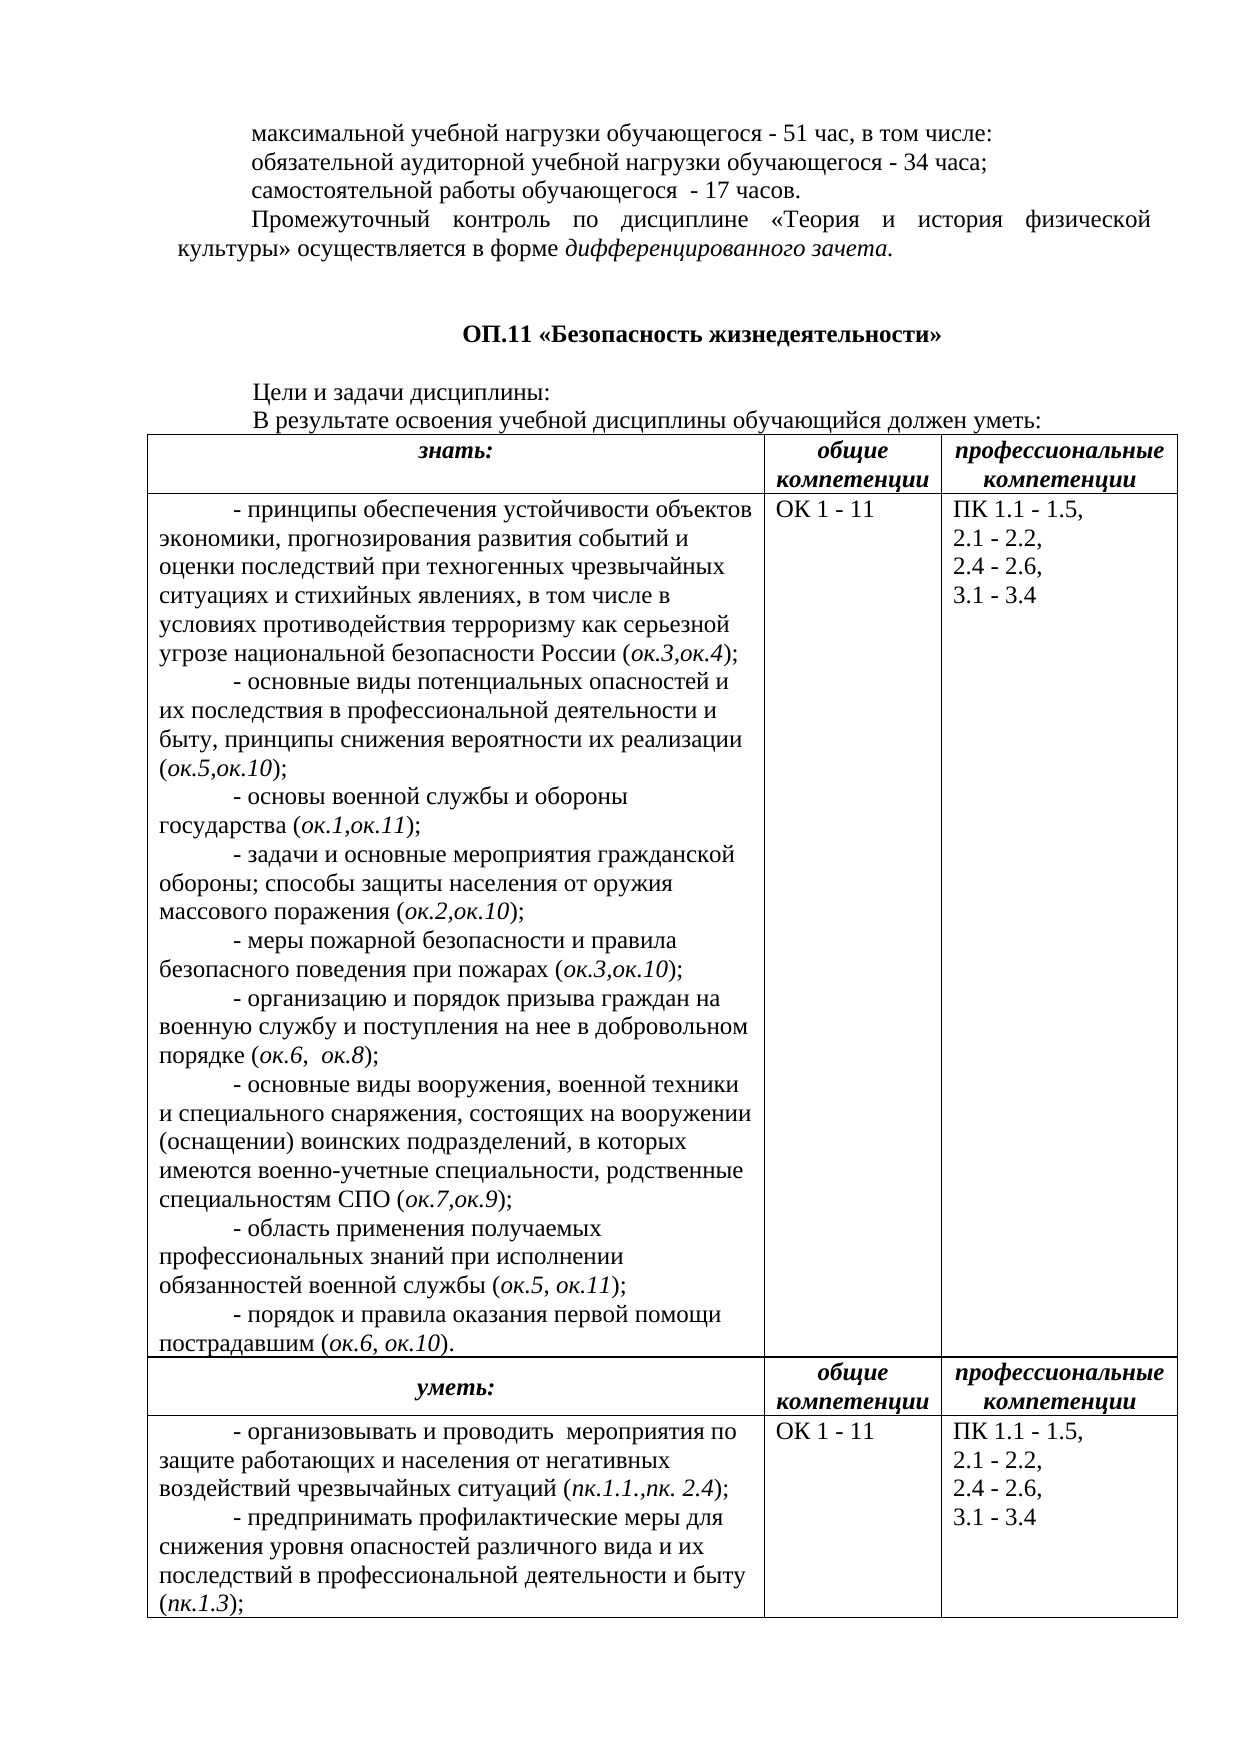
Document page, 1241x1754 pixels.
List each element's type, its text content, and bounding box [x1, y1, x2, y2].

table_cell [148, 1416, 764, 1617]
table_cell уметь: [148, 1358, 764, 1415]
text обязательной аудиторной учебной нагрузки обучающегося - 34 часа; [177, 147, 1152, 176]
text В результате освоения учебной дисциплины обучающийся должен уметь: [177, 406, 1152, 434]
table_cell ОК 1 - 11 [765, 1416, 941, 1617]
table_cell общие компетенции [765, 1358, 941, 1415]
table_cell - принципы обеспечения устойчивости объектов экономики, прогнозирования развития событий и оценки последствий при техногенных чрезвычайных ситуациях и стихийных явлениях, в том числе в условиях противодействия терроризму как серьезной угрозе национальной безопасности России (ок.3,ок.4); - основные виды потенциальных опасностей и их последствия в профессиональной деятельности и быту, принципы снижения вероятности их реализации (ок.5,ок.10); - основы военной службы и обороны государства (ок.1,ок.11); - задачи и основные мероприятия гражданской обороны; способы защиты населения от оружия массового поражения (ок.2,ок.10); - меры пожарной безопасности и правила безопасного поведения при пожарах (ок.3,ок.10); - организацию и порядок призыва граждан на военную службу и поступления на нее в добровольном порядке (ок.6, ок.8); - основные виды вооружения, военной техники и специального снаряжения, состоящих на вооружении (оснащении) воинских подразделений, в которых имеются военно-учетные специальности, родственные специальностям СПО (ок.7,ок.9); - область применения получаемых профессиональных знаний при исполнении обязанностей военной службы (ок.5, ок.11); - порядок и правила оказания первой помощи пострадавшим (ок.6, ок.10). [148, 494, 764, 1356]
text ОП.11 «Безопасность жизнедеятельности» [177, 319, 1152, 348]
table_header общие компетенции [765, 435, 941, 493]
table_header профессиональные компетенции [942, 435, 1177, 493]
table_cell профессиональные компетенции [942, 1358, 1177, 1415]
text самостоятельной работы обучающегося - 17 часов. [177, 176, 1152, 204]
text Цели и задачи дисциплины: [177, 377, 1152, 406]
table_cell ОК 1 - 11 [765, 494, 941, 1356]
table_cell ПК 1.1 - 1.5, 2.1 - 2.2, 2.4 - 2.6, 3.1 - 3.4 [942, 494, 1177, 1356]
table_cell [942, 1416, 1177, 1617]
text Промежуточный контроль по дисциплине «Теория и история физической культуры» осуществляется в форме дифференцированного зачета. [177, 204, 1152, 262]
text максимальной учебной нагрузки обучающегося - 51 час, в том числе: [177, 118, 1152, 147]
table_header знать: [148, 435, 764, 493]
